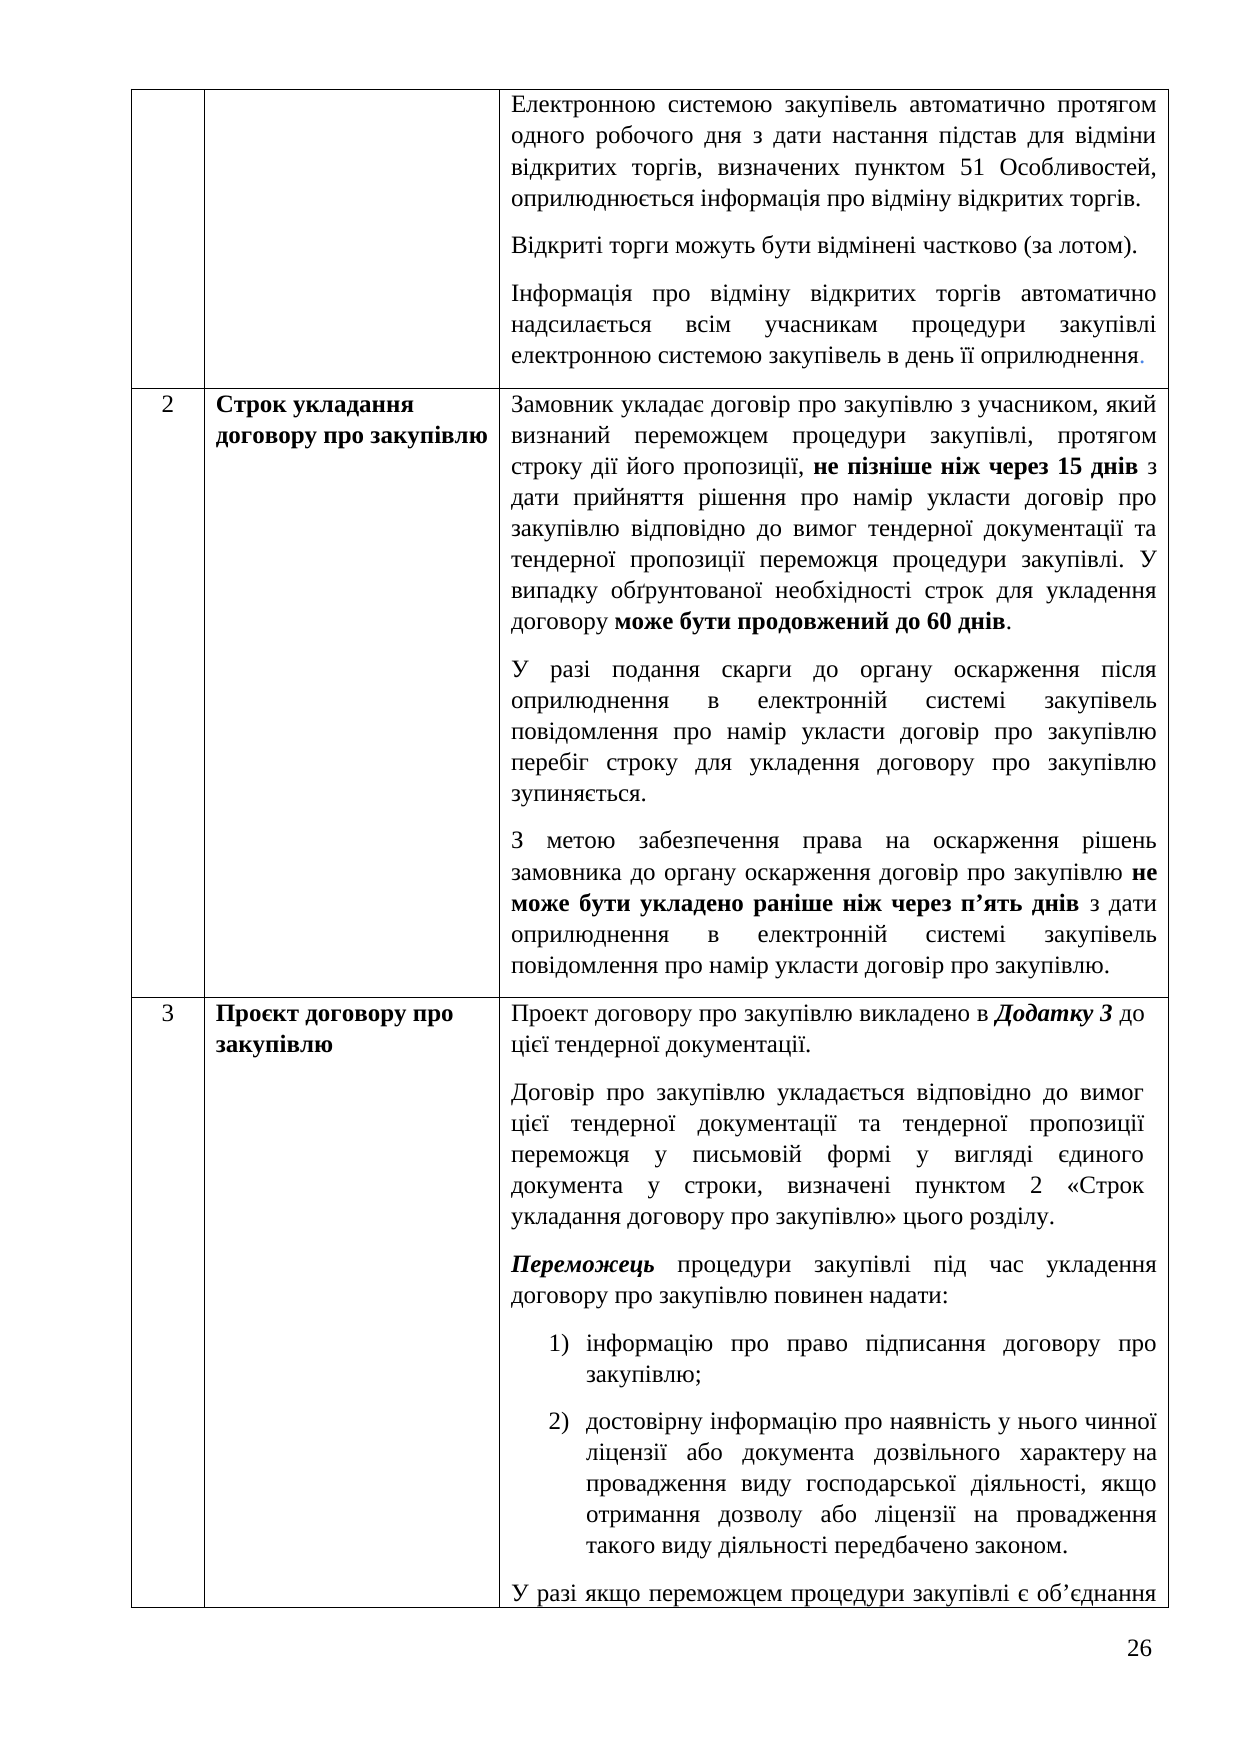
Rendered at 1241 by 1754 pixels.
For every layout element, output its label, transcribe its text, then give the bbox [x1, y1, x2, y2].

table_cell Строк укладання договору про закупівлю [205, 389, 499, 997]
table_cell 1 [132, 90, 204, 388]
table_cell Замовник укладає договір про закупівлю з учасником, який визнаний переможцем процедури закупівлі, протягом строку дії його пропозиції, не пізніше ніж через 15 днів з дати прийняття рішення про намір укласти договір про закупівлю відповідно до вимог тендерної документації та тендерної пропозиції переможця процедури закупівлі. У випадку обґрунтованої необхідності строк для укладення договору може бути продовжений до 60 днів. У разі подання скарги до органу оскарження після оприлюднення в електронній системі закупівель повідомлення про намір укласти договір про закупівлю перебіг строку для укладення договору про закупівлю зупиняється. З метою забезпечення права на оскарження рішень замовника до органу оскарження договір про закупівлю не може бути укладено раніше ніж через п’ять днів з дати оприлюднення в електронній системі закупівель повідомлення про намір укласти договір про закупівлю. [500, 389, 1168, 997]
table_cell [500, 998, 1168, 1607]
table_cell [205, 90, 499, 388]
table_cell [205, 998, 499, 1607]
table_cell 2 [132, 389, 204, 997]
table_cell 3 [132, 998, 204, 1607]
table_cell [500, 90, 1168, 388]
